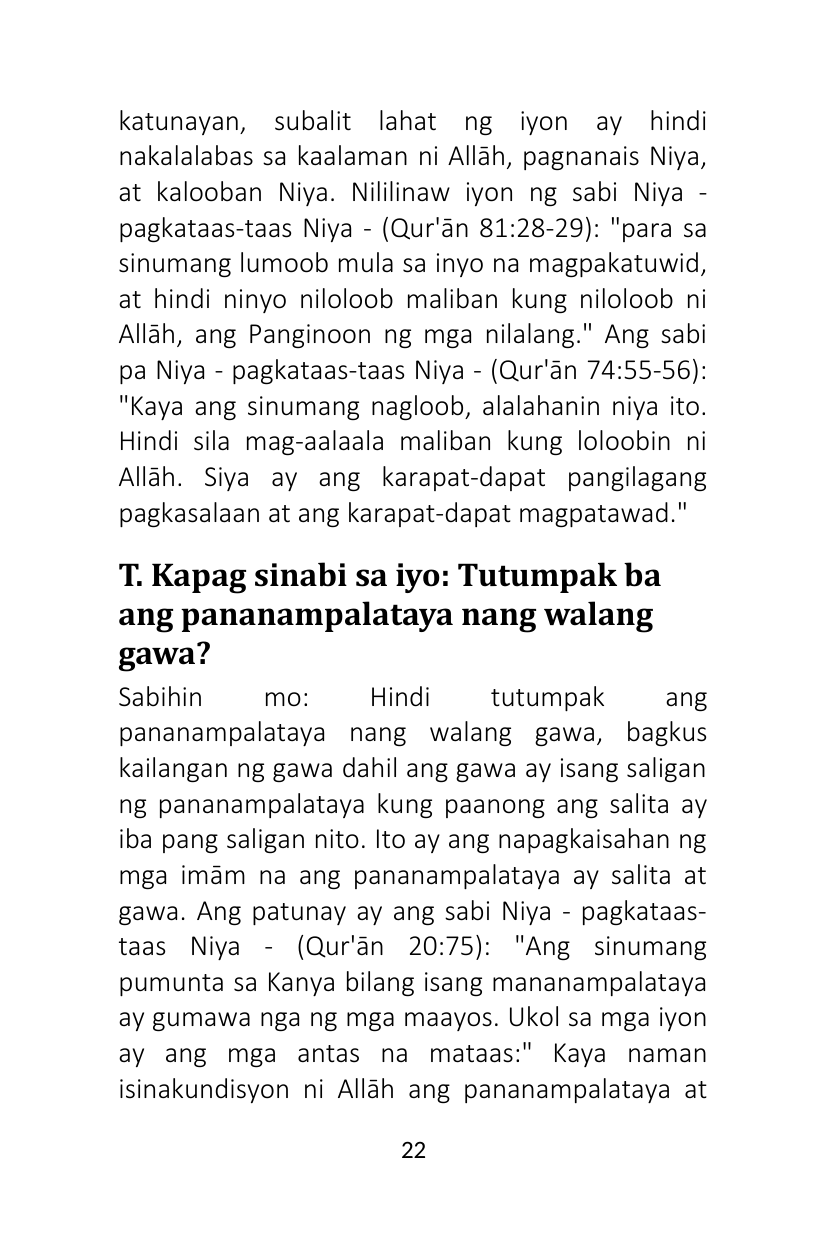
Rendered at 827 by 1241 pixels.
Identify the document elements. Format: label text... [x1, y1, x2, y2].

subtitle T. Kapag sinabi sa iyo: Tutumpak ba ang pananampalataya nang walang gawa? [118, 554, 709, 672]
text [118, 102, 709, 529]
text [118, 678, 709, 1105]
